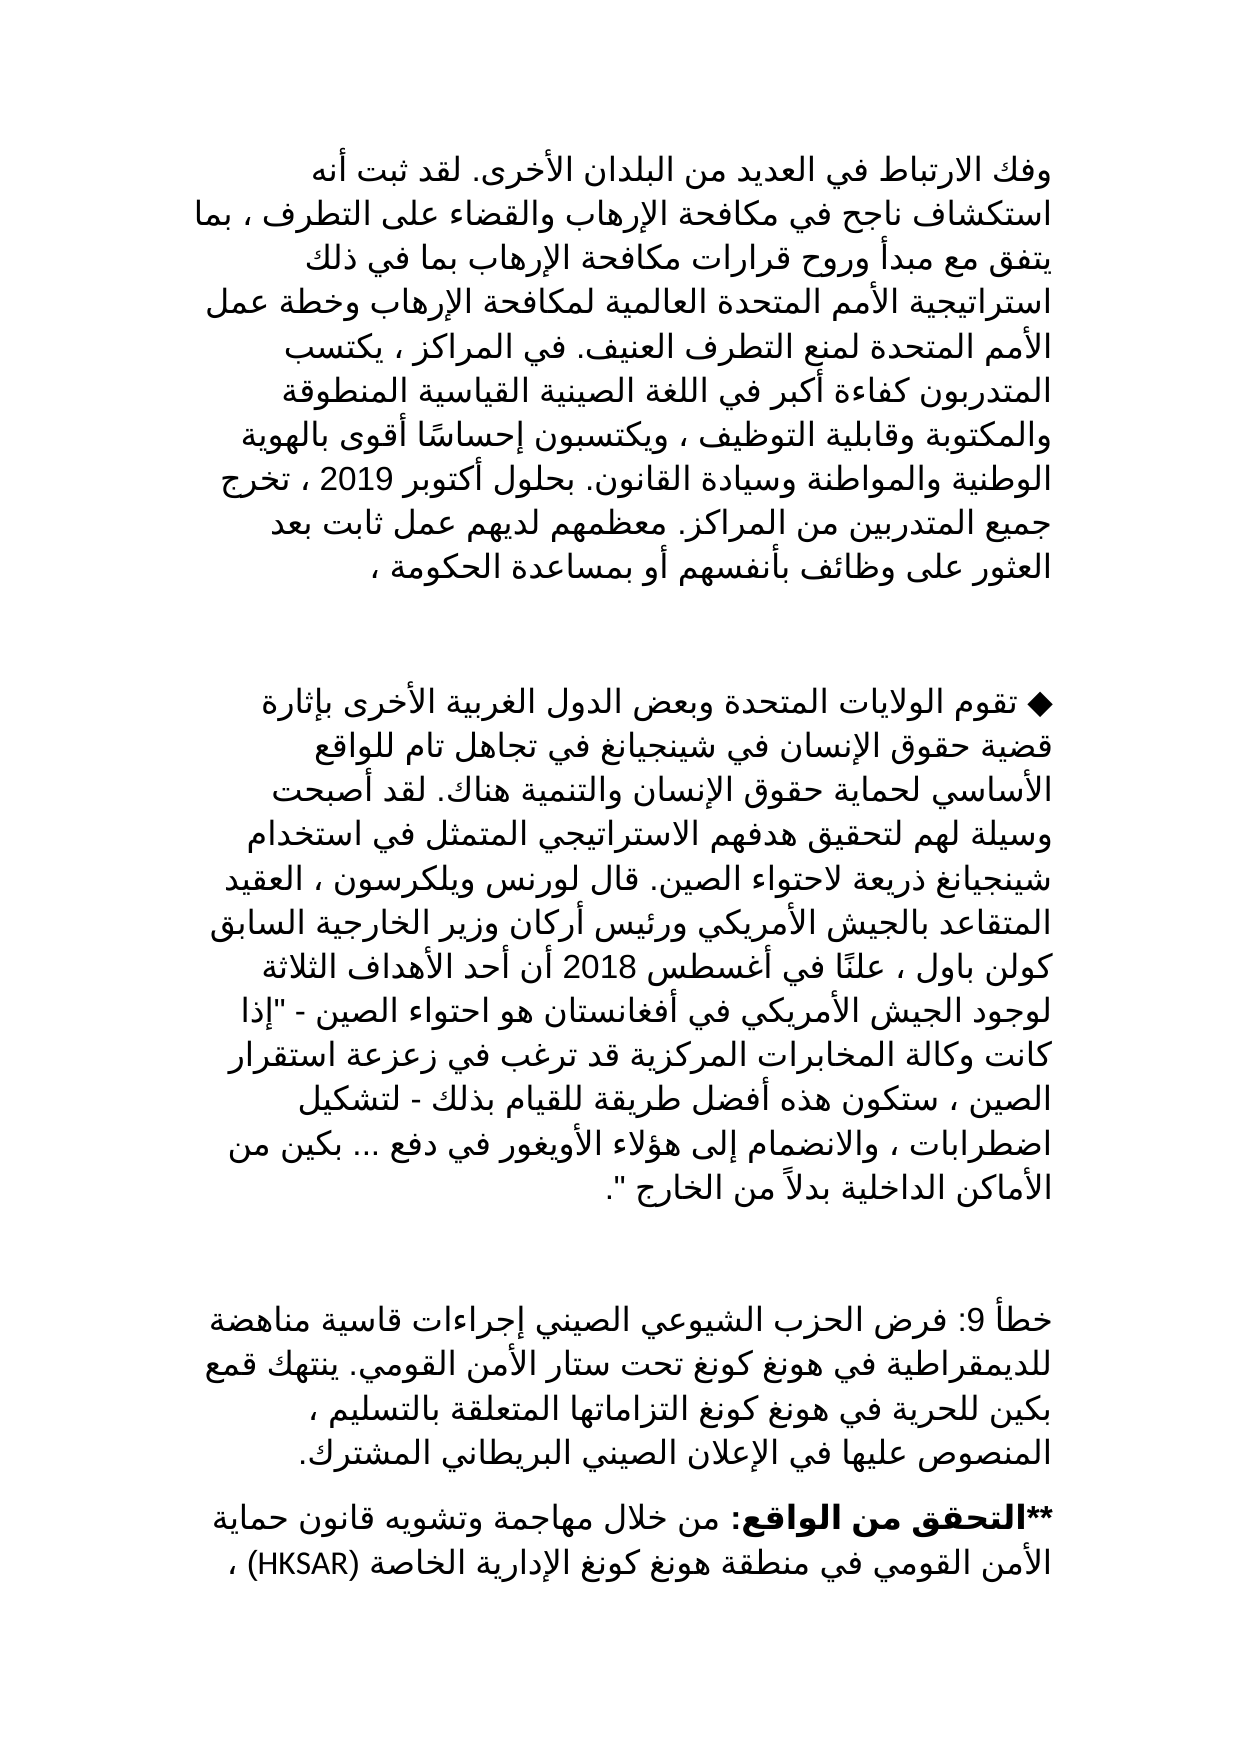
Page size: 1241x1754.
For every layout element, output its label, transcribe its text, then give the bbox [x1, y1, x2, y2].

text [187, 1498, 1053, 1583]
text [187, 150, 1053, 586]
text خطأ 9: فرض الحزب الشيوعي الصيني إجراءات قاسية مناهضة للديمقراطية في هونغ كونغ تحت ستار الأمن القومي. ينتهك قمع بكين للحرية في هونغ كونغ التزاماتها المتعلقة بالتسليم ، المنصوص عليها في الإعلان الصيني البريطاني المشترك. [187, 1300, 1053, 1471]
text ◆ تقوم الولايات المتحدة وبعض الدول الغربية الأخرى بإثارة قضية حقوق الإنسان في شينجيانغ في تجاهل تام للواقع الأساسي لحماية حقوق الإنسان والتنمية هناك. لقد أصبحت وسيلة لهم لتحقيق هدفهم الاستراتيجي المتمثل في استخدام شينجيانغ ذريعة لاحتواء الصين. قال لورنس ويلكرسون ، العقيد المتقاعد بالجيش الأمريكي ورئيس أركان وزير الخارجية السابق كولن باول ، علنًا في أغسطس 2018 أن أحد الأهداف الثلاثة لوجود الجيش الأمريكي في أفغانستان هو احتواء الصين - "إذا كانت وكالة المخابرات المركزية قد ترغب في زعزعة استقرار الصين ، ستكون هذه أفضل طريقة للقيام بذلك - لتشكيل اضطرابات ، والانضمام إلى هؤلاء الأويغور في دفع ... بكين من الأماكن الداخلية بدلاً من الخارج ". [187, 680, 1053, 1206]
